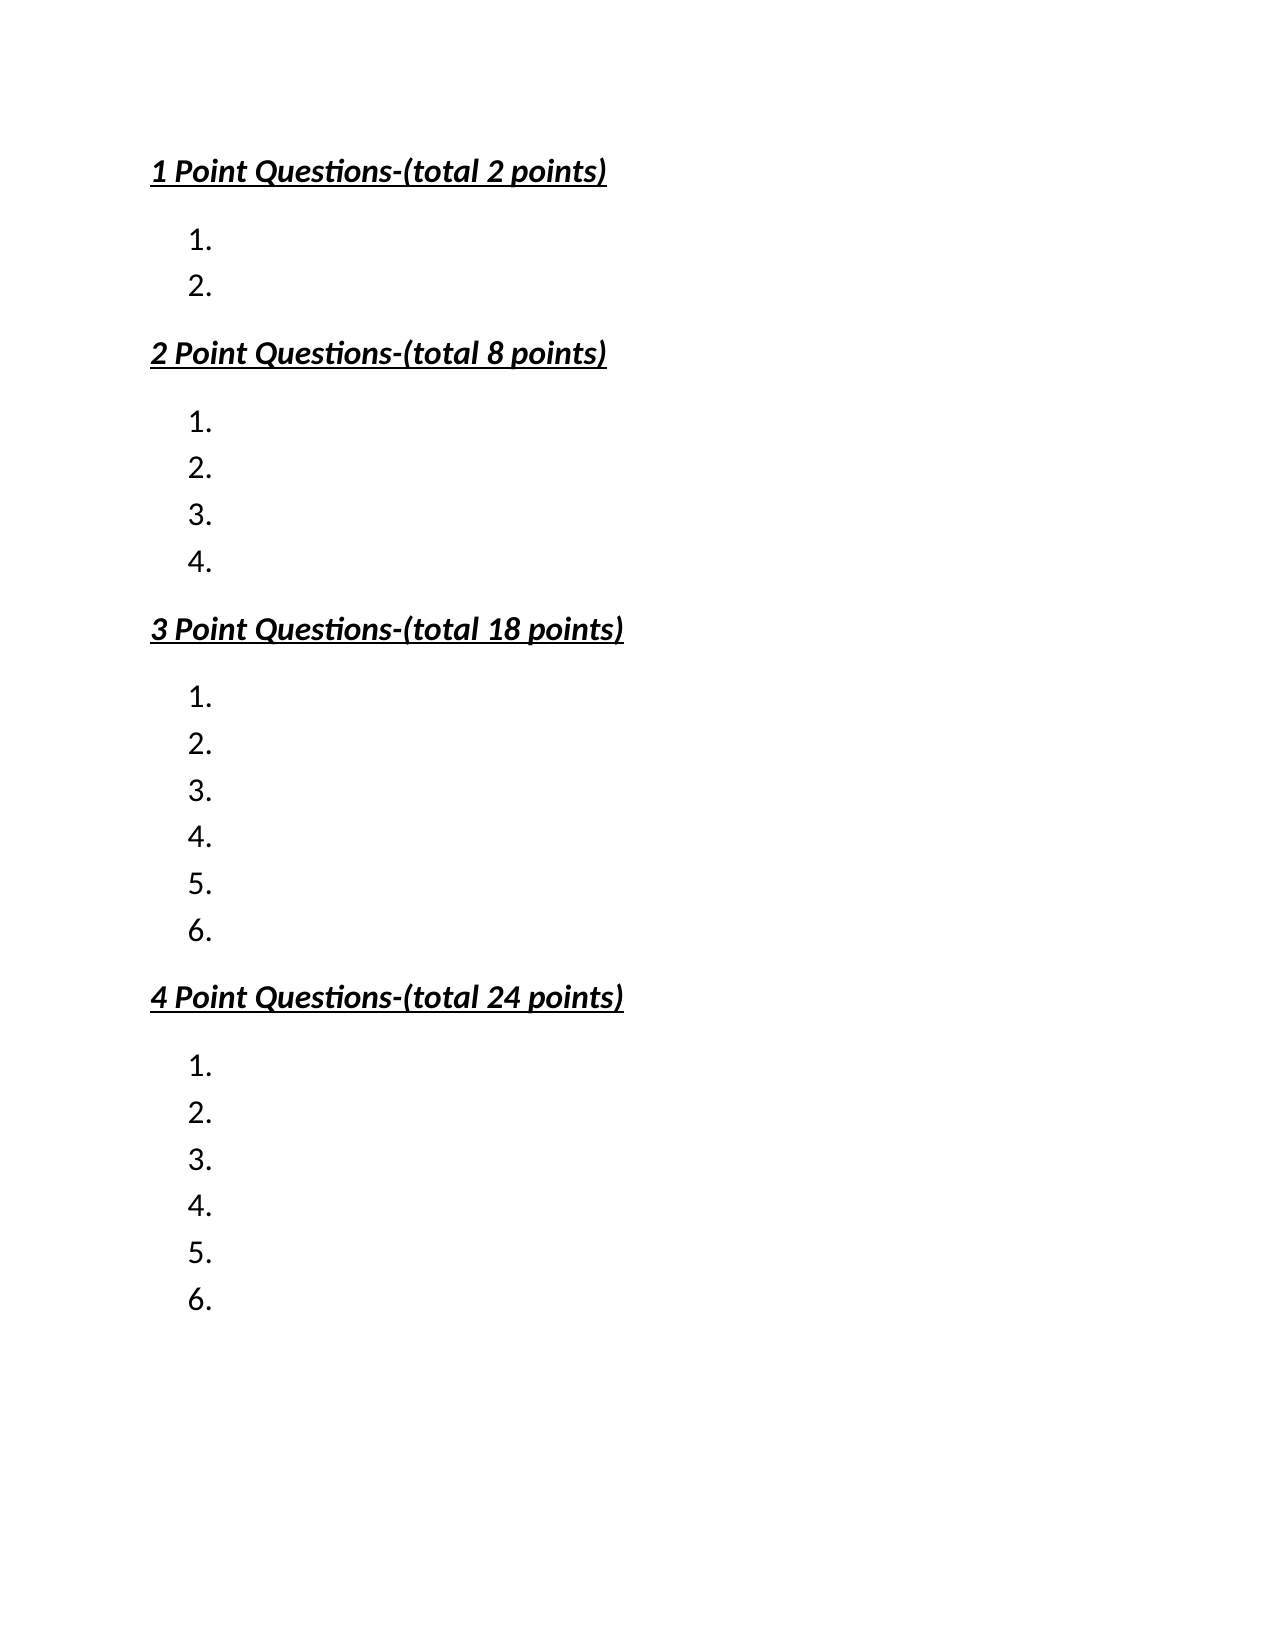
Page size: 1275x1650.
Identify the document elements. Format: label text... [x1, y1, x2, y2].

text 2 Point Questions-(total 8 points) [150, 332, 1125, 373]
text 3 Point Questions-(total 18 points) [150, 607, 1125, 648]
text 4 Point Questions-(total 24 points) [150, 977, 1125, 1017]
text 1 Point Questions-(total 2 points) [150, 150, 1125, 191]
